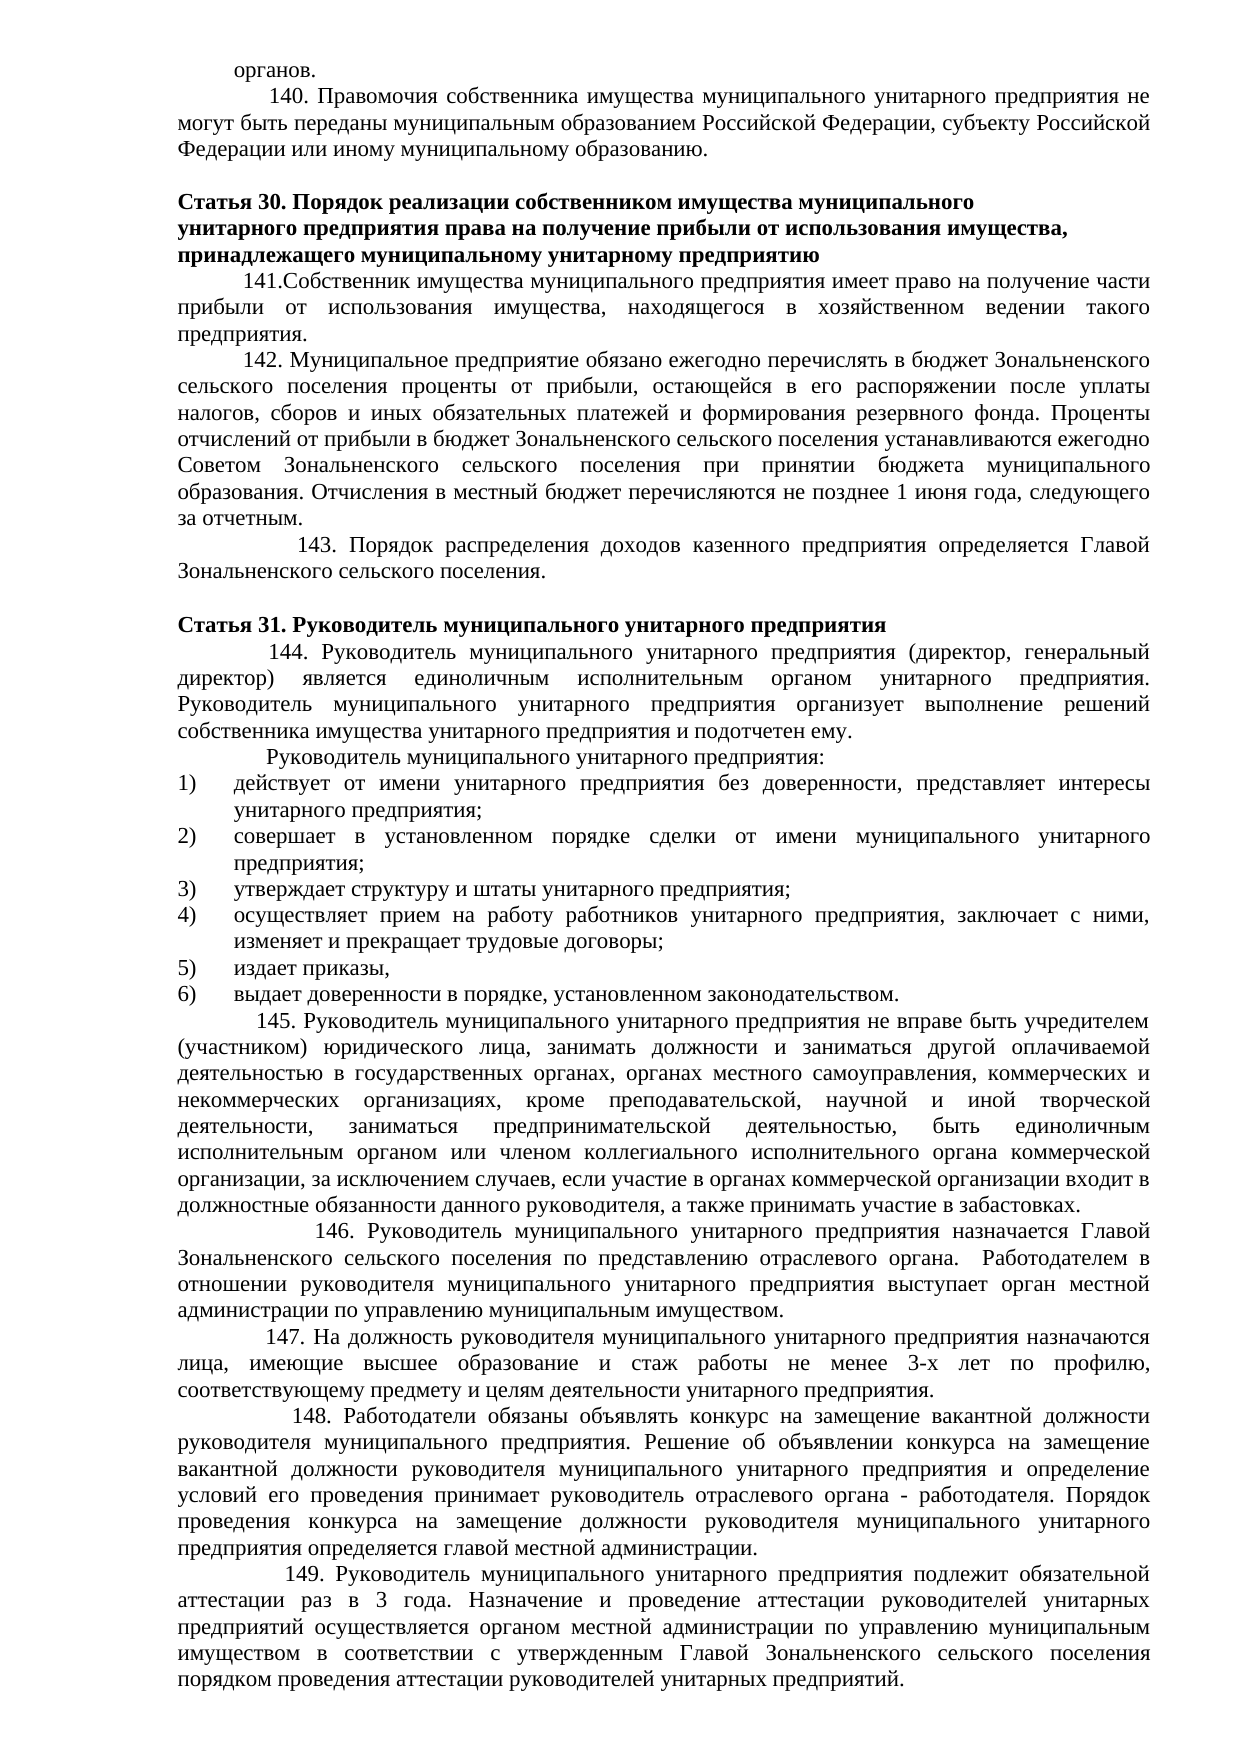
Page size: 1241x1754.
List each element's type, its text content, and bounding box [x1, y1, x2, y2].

list действует от имени унитарного предприятия без доверенности, представляет интересы унитарного предприятия; [177, 769, 1152, 822]
text 141.Собственник имущества муниципального предприятия имеет право на получение части прибыли от использования имущества, находящегося в хозяйственном ведении такого предприятия. [177, 267, 1152, 346]
text Статья 31. Руководитель муниципального унитарного предприятия [177, 611, 1152, 638]
text 147. На должность руководителя муниципального унитарного предприятия назначаются лица, имеющие высшее образование и стаж работы не менее 3-х лет по профилю, соответствующему предмету и целям деятельности унитарного предприятия. [177, 1323, 1152, 1402]
text 143. Порядок распределения доходов казенного предприятия определяется Главой Зональненского сельского поселения. [177, 531, 1152, 583]
text 149. Руководитель муниципального унитарного предприятия подлежит обязательной аттестации раз в 3 года. Назначение и проведение аттестации руководителей унитарных предприятий осуществляется органом местной администрации по управлению муниципальным имуществом в соответствии с утвержденным Главой Зональненского сельского поселения порядком проведения аттестации руководителей унитарных предприятий. [177, 1560, 1152, 1692]
list осуществляет прием на работу работников унитарного предприятия, заключает с ними, изменяет и прекращает трудовые договоры; [177, 901, 1152, 954]
text Руководитель муниципального унитарного предприятия: [177, 743, 1152, 769]
text 146. Руководитель муниципального унитарного предприятия назначается Главой Зональненского сельского поселения по представлению отраслевого органа. Работодателем в отношении руководителя муниципального унитарного предприятия выступает орган местной администрации по управлению муниципальным имуществом. [177, 1217, 1152, 1323]
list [177, 56, 1152, 83]
list утверждает структуру и штаты унитарного предприятия; [177, 875, 1152, 901]
list издает приказы, [177, 954, 1152, 980]
text Статья 30. Порядок реализации собственником имущества муниципального [177, 188, 1152, 214]
text 142. Муниципальное предприятие обязано ежегодно перечислять в бюджет Зональненского сельского поселения проценты от прибыли, остающейся в его распоряжении после уплаты налогов, сборов и иных обязательных платежей и формирования резервного фонда. Проценты отчислений от прибыли в бюджет Зональненского сельского поселения устанавливаются ежегодно Советом Зональненского сельского поселения при принятии бюджета муниципального образования. Отчисления в местный бюджет перечисляются не позднее 1 июня года, следующего за отчетным. [177, 346, 1152, 531]
text унитарного предприятия права на получение прибыли от использования имущества, принадлежащего муниципальному унитарному предприятию [177, 214, 1152, 267]
list выдает доверенности в порядке, установленном законодательством. [177, 980, 1152, 1007]
text 145. Руководитель муниципального унитарного предприятия не вправе быть учредителем (участником) юридического лица, занимать должности и заниматься другой оплачиваемой деятельностью в государственных органах, органах местного самоуправления, коммерческих и некоммерческих организациях, кроме преподавательской, научной и иной творческой деятельности, заниматься предпринимательской деятельностью, быть единоличным исполнительным органом или членом коллегиального исполнительного органа коммерческой организации, за исключением случаев, если участие в органах коммерческой организации входит в должностные обязанности данного руководителя, а также принимать участие в забастовках. [177, 1007, 1152, 1217]
list совершает в установленном порядке сделки от имени муниципального унитарного предприятия; [177, 822, 1152, 875]
text 144. Руководитель муниципального унитарного предприятия (директор, генеральный директор) является единоличным исполнительным органом унитарного предприятия. Руководитель муниципального унитарного предприятия организует выполнение решений собственника имущества унитарного предприятия и подотчетен ему. [177, 638, 1152, 743]
text 148. Работодатели обязаны объявлять конкурс на замещение вакантной должности руководителя муниципального предприятия. Решение об объявлении конкурса на замещение вакантной должности руководителя муниципального унитарного предприятия и определение условий его проведения принимает руководитель отраслевого органа - работодателя. Порядок проведения конкурса на замещение должности руководителя муниципального унитарного предприятия определяется главой местной администрации. [177, 1402, 1152, 1560]
text 140. Правомочия собственника имущества муниципального унитарного предприятия не могут быть переданы муниципальным образованием Российской Федерации, субъекту Российской Федерации или иному муниципальному образованию. [177, 83, 1152, 162]
